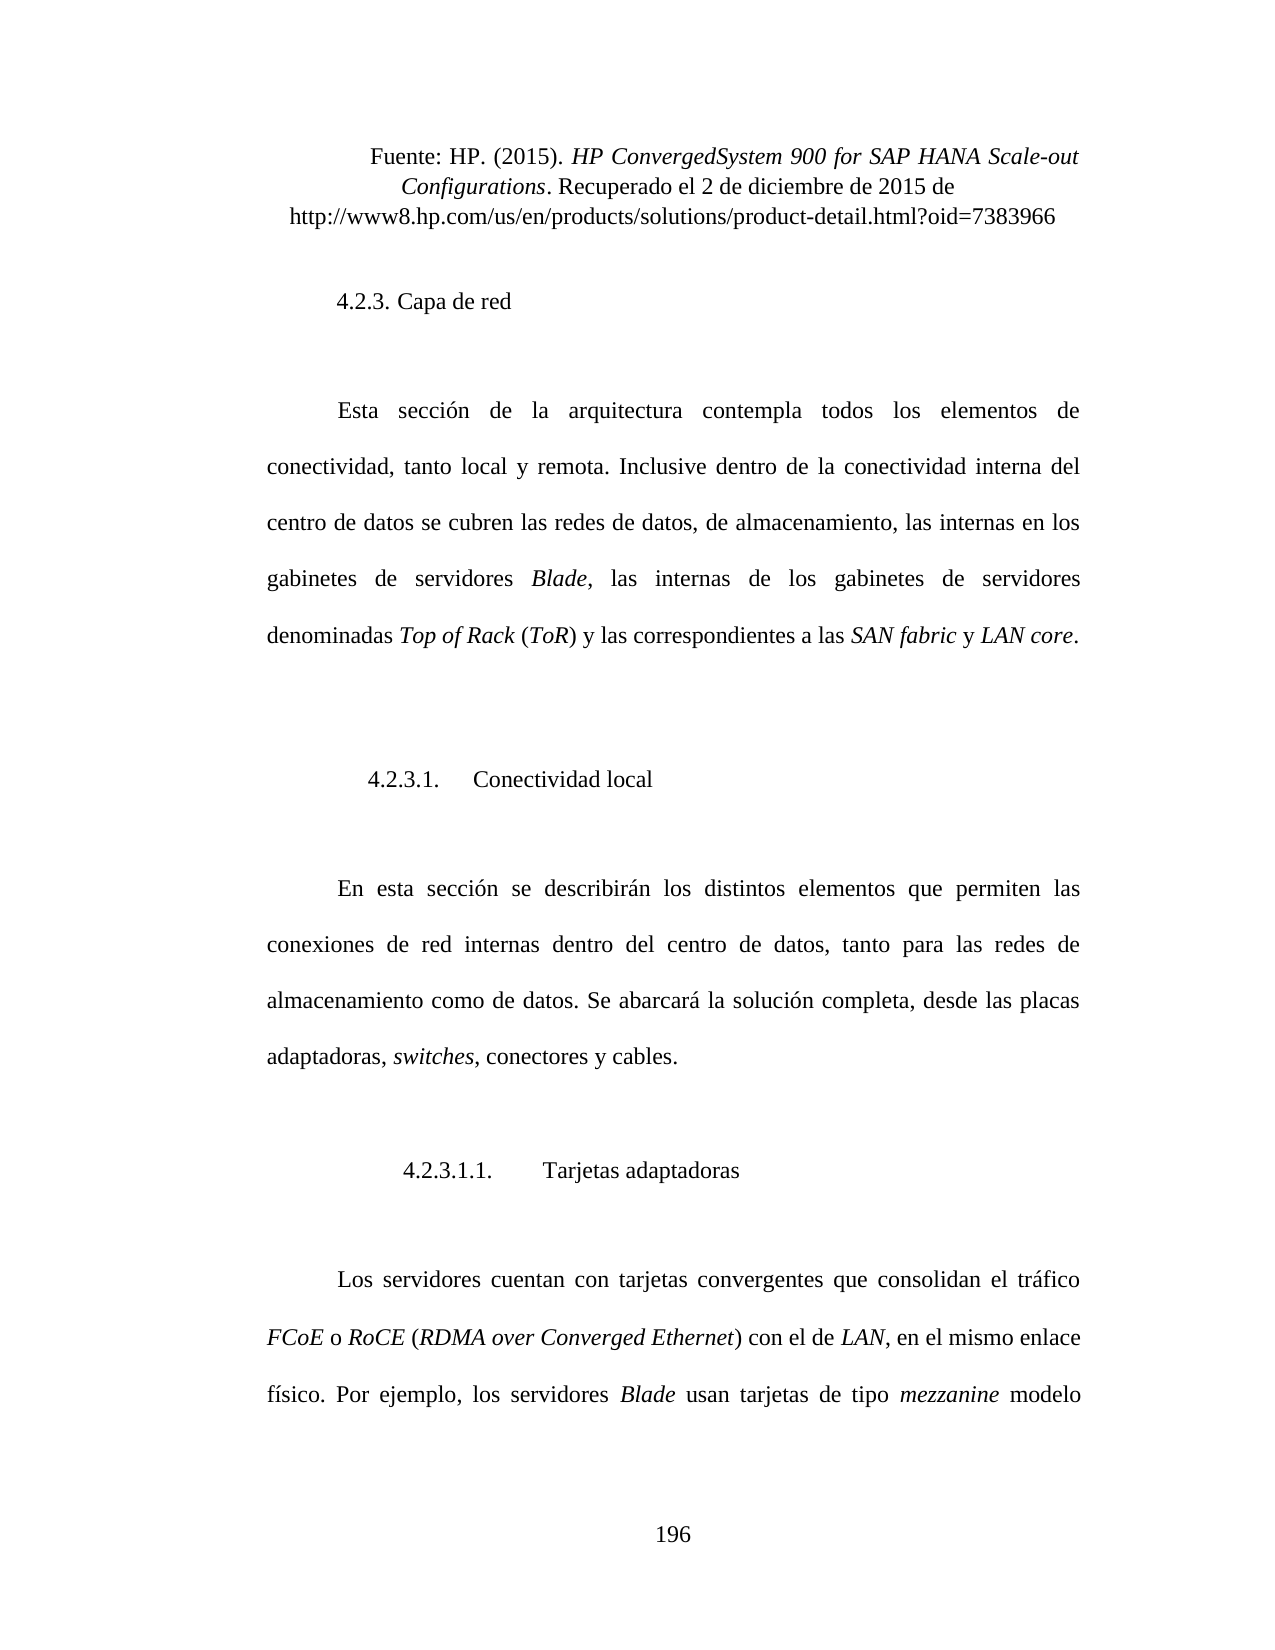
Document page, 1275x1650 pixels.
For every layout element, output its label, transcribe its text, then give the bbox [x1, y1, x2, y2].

text 4.2.3.1.1. Tarjetas adaptadoras [266, 1156, 1116, 1183]
text Esta sección de la arquitectura contempla todos los elementos de conectividad, tanto local y remota. Inclusive dentro de la conectividad interna del centro de datos se cubren las redes de datos, de almacenamiento, las internas en los gabinetes de servidores Blade, las internas de los gabinetes de servidores denominadas Top of Rack (ToR) y las correspondientes a las SAN fabric y LAN core. [267, 396, 1081, 648]
text 4.2.3. Capa de red [336, 287, 1081, 314]
text Fuente: HP. (2015). HP ConvergedSystem 900 for SAP HANA Scale-out Configurations. Recuperado el 2 de diciembre de 2015 de [370, 142, 1081, 199]
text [267, 1265, 1081, 1408]
text http://www8.hp.com/us/en/products/solutions/product-detail.html?oid=7383966 [266, 202, 1080, 230]
text 4.2.3.1. Conectividad local [266, 764, 1116, 792]
text En esta sección se describirán los distintos elementos que permiten las conexiones de red internas dentro del centro de datos, tanto para las redes de almacenamiento como de datos. Se abarcará la solución completa, desde las placas adaptadoras, switches, conectores y cables. [267, 874, 1081, 1069]
